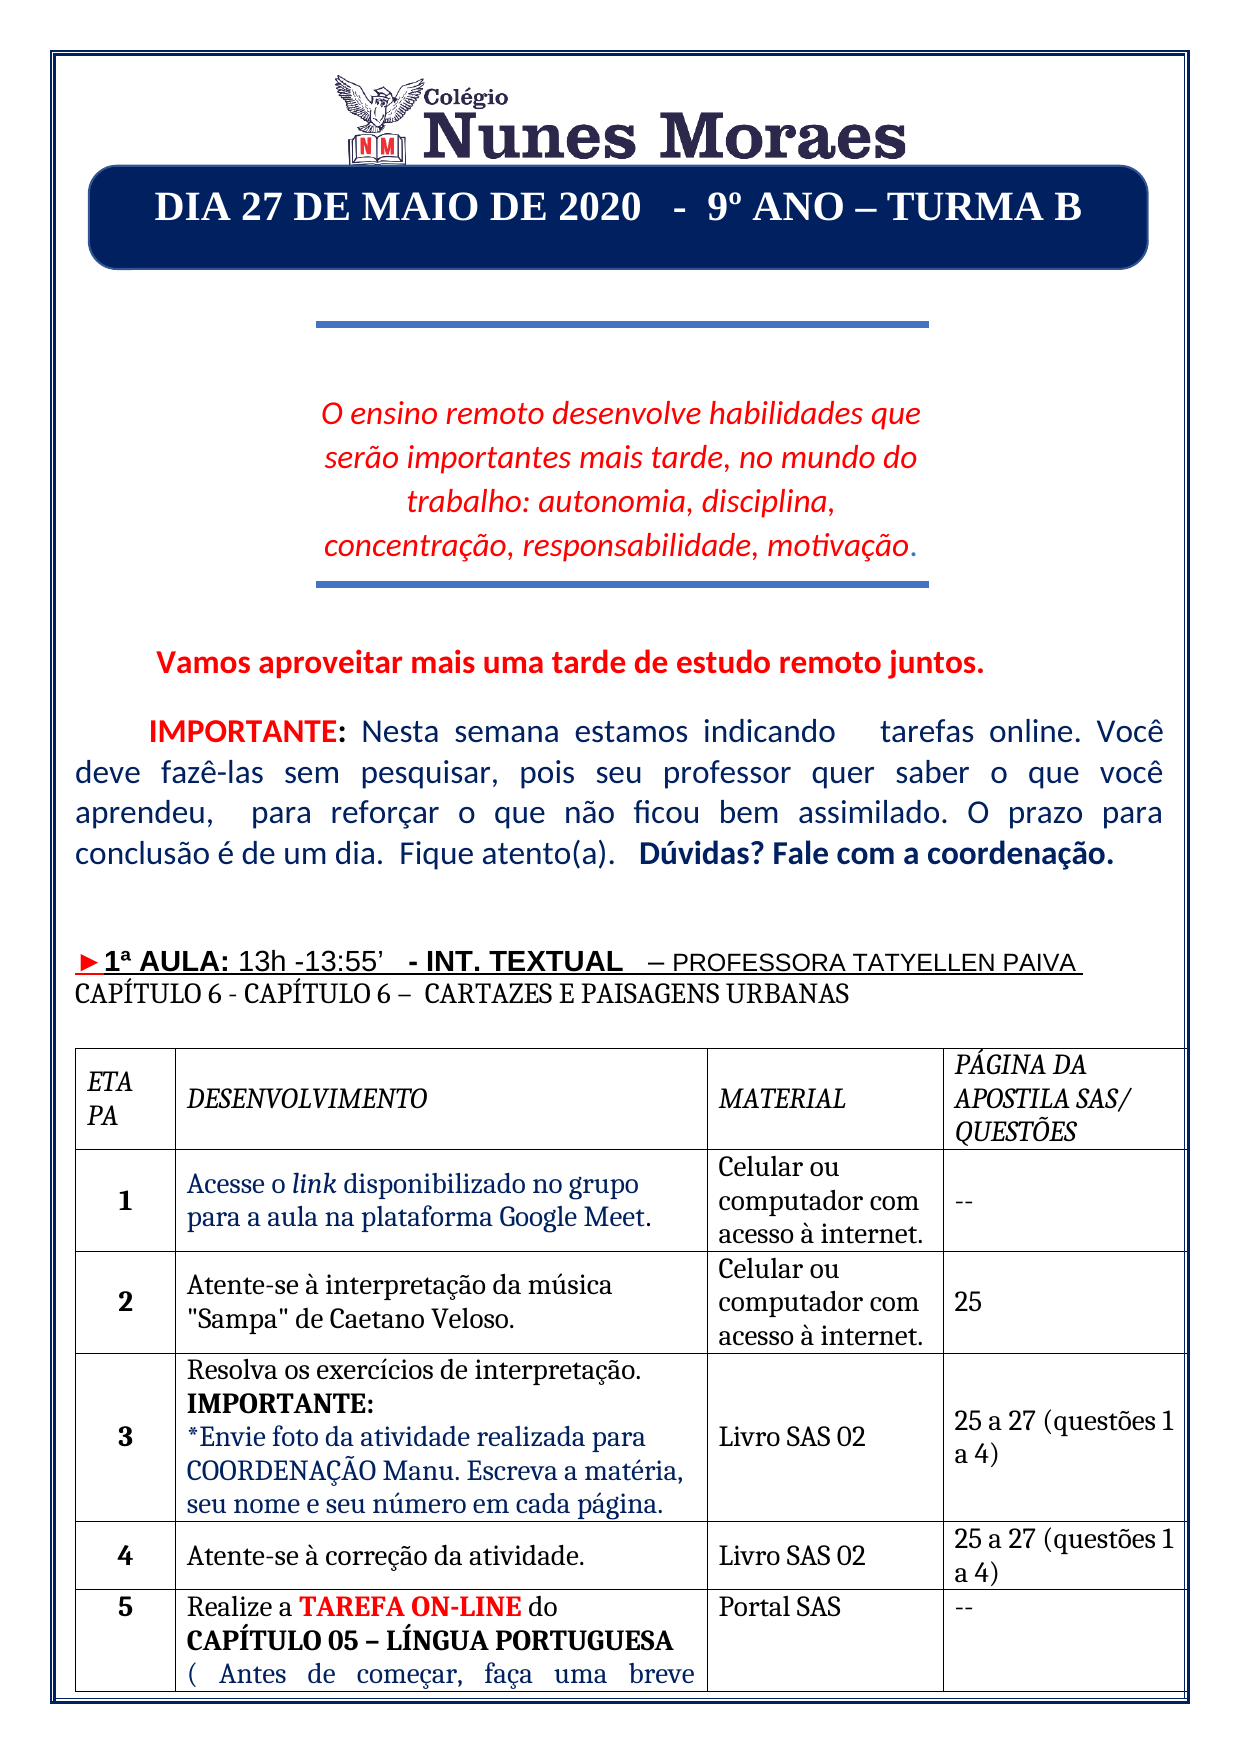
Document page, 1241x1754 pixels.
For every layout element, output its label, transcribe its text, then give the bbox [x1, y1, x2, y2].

table_cell Resolva os exercícios de interpretação. IMPORTANTE: *Envie foto da atividade realizada para COORDENAÇÃO Manu. Escreva a matéria, seu nome e seu número em cada página. [176, 1354, 707, 1521]
table_cell Acesse o link disponibilizado no grupo para a aula na plataforma Google Meet. [176, 1150, 707, 1251]
table_header ETA PA [76, 1049, 175, 1149]
table_cell Livro SAS 02 [708, 1522, 943, 1589]
table_cell Portal SAS [708, 1590, 943, 1691]
table_header PÁGINA DA APOSTILA SAS/ QUESTÕES [944, 1049, 1184, 1149]
table_header MATERIAL [708, 1049, 943, 1149]
table_cell 25 [944, 1252, 1184, 1352]
table_cell 25 a 27 (questões 1 a 4) [944, 1522, 1184, 1589]
table_header DESENVOLVIMENTO [176, 1049, 707, 1149]
table_cell 4 [76, 1522, 175, 1589]
table_cell 25 a 27 (questões 1 a 4) [944, 1354, 1184, 1521]
text Vamos aproveitar mais uma tarde de estudo remoto juntos. [75, 641, 1165, 682]
text IMPORTANTE: Nesta semana estamos indicando tarefas online. Você deve fazê-las sem pesquisar, pois seu professor quer saber o que você aprendeu, para reforçar o que não ficou bem assimilado. O prazo para conclusão é de um dia. Fique atento(a). Dúvidas? Fale com a coordenação. [75, 710, 1165, 873]
table_cell 2 [76, 1252, 175, 1352]
table_cell -- [944, 1590, 1184, 1691]
table_cell Celular ou computador com acesso à internet. [708, 1252, 943, 1352]
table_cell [176, 1590, 707, 1691]
text CAPÍTULO 6 - CAPÍTULO 6 – CARTAZES E PAISAGENS URBANAS [75, 978, 1165, 1011]
table_cell 5 [76, 1590, 175, 1691]
table_cell Celular ou computador com acesso à internet. [708, 1150, 943, 1251]
table_cell 1 [76, 1150, 175, 1251]
table_cell Atente-se à interpretação da música "Sampa" de Caetano Veloso. [176, 1252, 707, 1352]
picture [335, 75, 906, 164]
table_cell -- [944, 1150, 1184, 1251]
table_cell 3 [76, 1354, 175, 1521]
table_cell Atente-se à correção da atividade. [176, 1522, 707, 1589]
text ►1ª AULA: 13h -13:55’ - INT. TEXTUAL – PROFESSORA TATYELLEN PAIVA [75, 944, 1165, 978]
table_cell Livro SAS 02 [708, 1354, 943, 1521]
